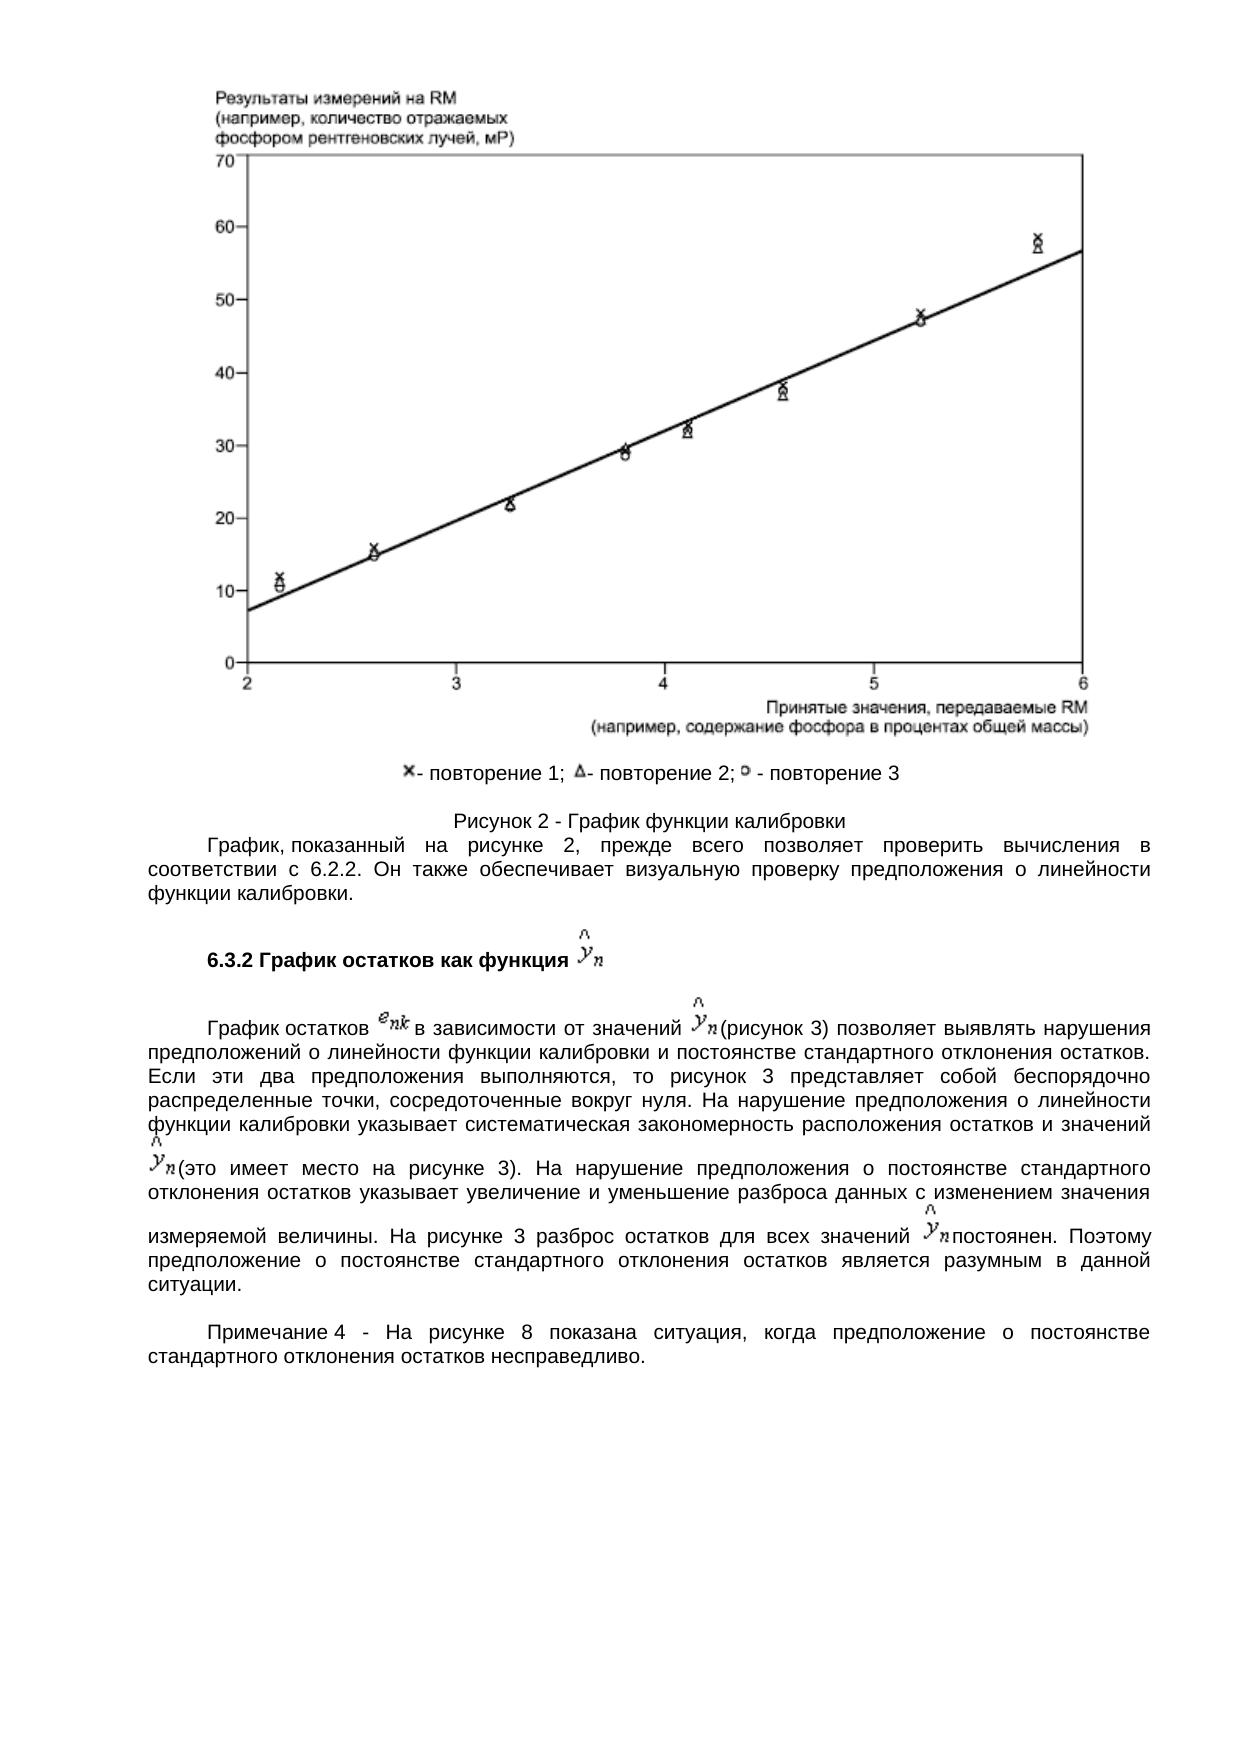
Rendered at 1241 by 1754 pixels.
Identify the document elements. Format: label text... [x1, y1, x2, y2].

picture [209, 88, 1090, 737]
text - повторение 1; - повторение 2; - повторение 3 [148, 761, 1152, 784]
picture [399, 761, 417, 781]
text Примечание 4 - На рисунке 8 показана ситуация, когда предположение о постоянстве стандартного отклонения остатков несправедливо. [148, 1320, 1152, 1368]
picture [147, 1136, 178, 1176]
text Рисунок 2 - График функции калибровки [148, 808, 1152, 832]
picture [689, 996, 720, 1036]
text 6.3.2 График остатков как функция [148, 928, 1152, 972]
picture [575, 928, 606, 968]
text График остатков в зависимости от значений (рисунок 3) позволяет выявлять нарушения предположений о линейности функции калибровки и постоянстве стандартного отклонения остатков. Если эти два предположения выполняются, то рисунок 3 представляет собой беспорядочно распределенные точки, сосредоточенные вокруг нуля. На нарушение предположения о линейности функции калибровки указывает систематическая закономерность расположения остатков и значений (это имеет место на рисунке 3). На нарушение предположения о постоянстве стандартного отклонения остатков указывает увеличение и уменьшение разброса данных с изменением значения измеряемой величины. На рисунке 3 разброс остатков для всех значений постоянен. Поэтому предположение о постоянстве стандартного отклонения остатков является разумным в данной ситуации. [148, 996, 1152, 1296]
text График, показанный на рисунке 2, прежде всего позволяет проверить вычисления в соответствии с 6.2.2. Он также обеспечивает визуальную проверку предположения о линейности функции калибровки. [148, 832, 1152, 904]
picture [376, 998, 414, 1036]
picture [741, 763, 751, 781]
picture [921, 1203, 952, 1244]
picture [571, 761, 587, 781]
